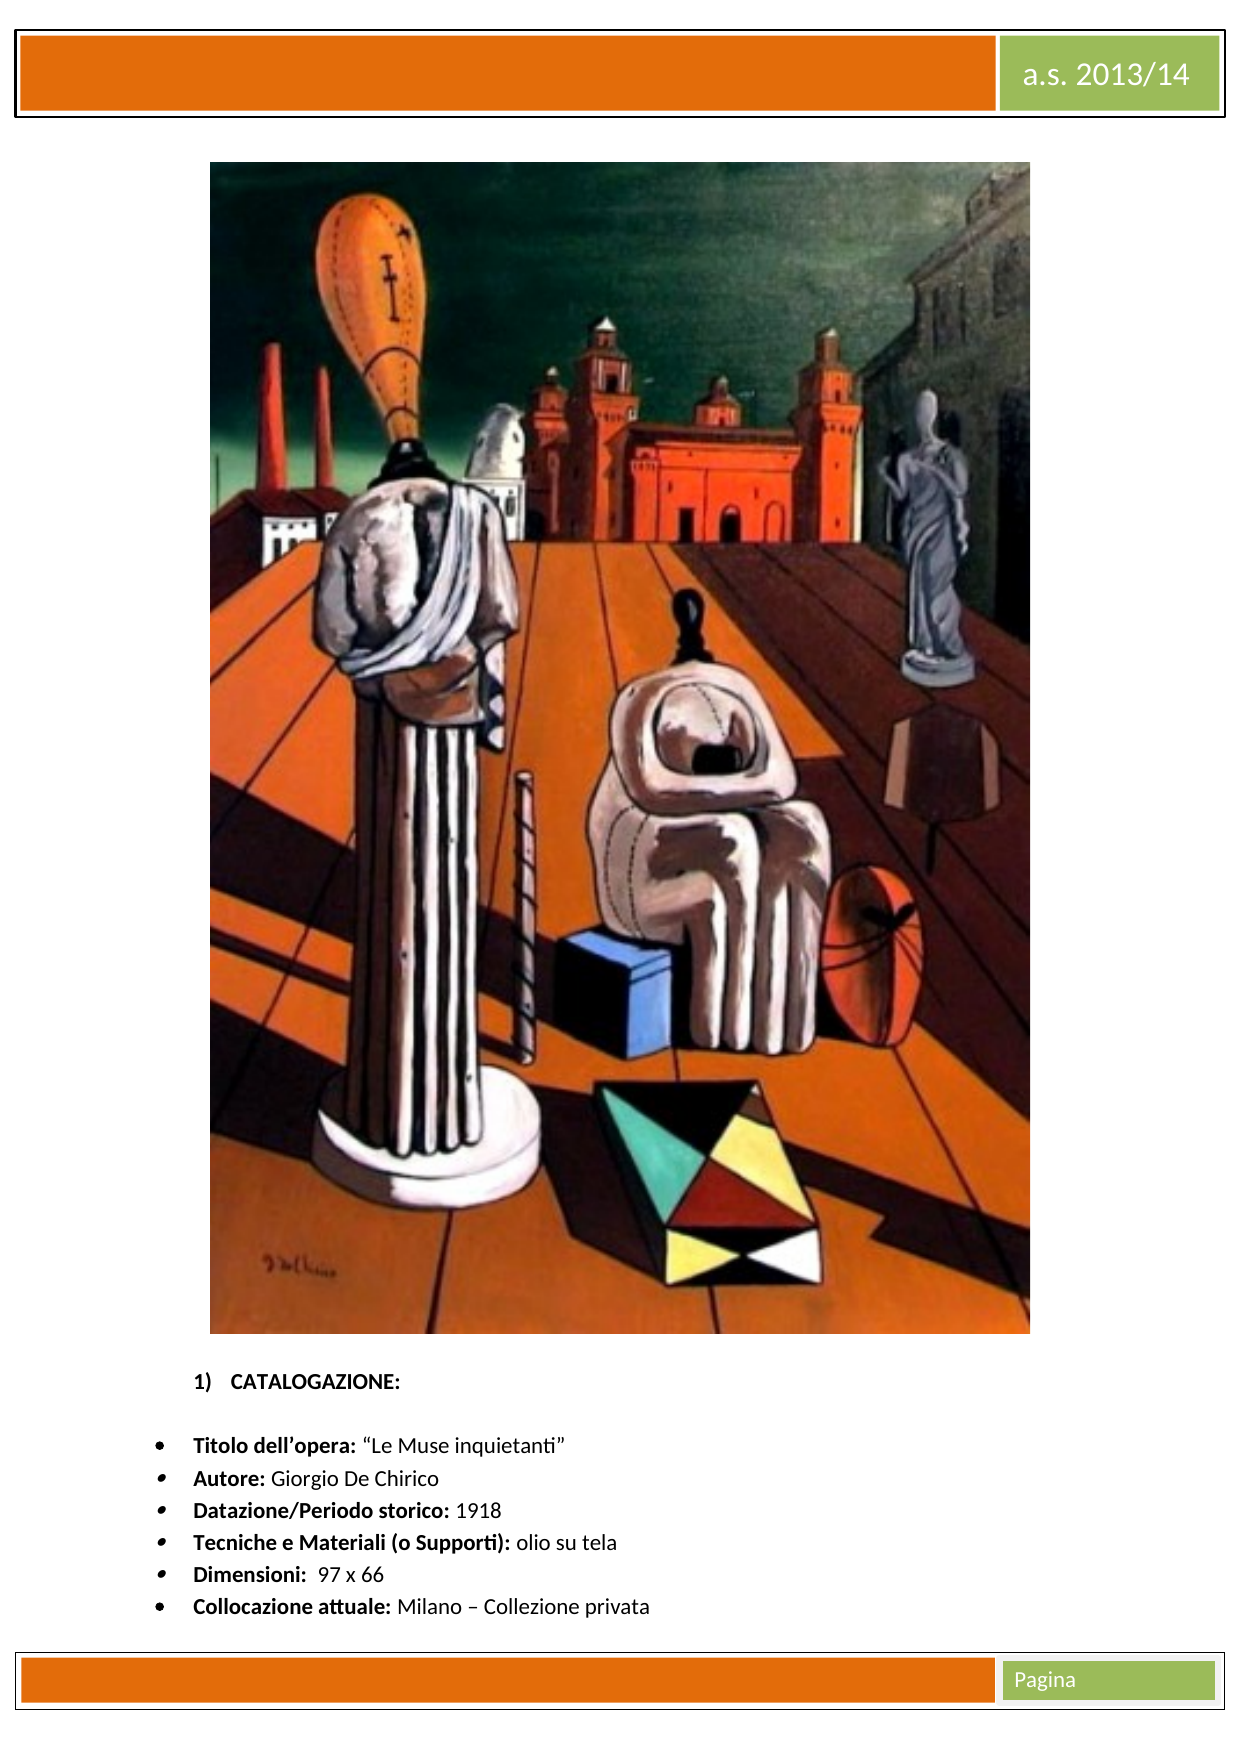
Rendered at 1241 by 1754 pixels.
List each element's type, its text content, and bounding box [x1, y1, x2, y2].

list CATALOGAZIONE: [193, 1367, 1122, 1395]
picture [210, 162, 1030, 1334]
list Collocazione attuale: Milano – Collezione privata [156, 1592, 1122, 1620]
list Autore: Giorgio De Chirico [156, 1464, 1122, 1492]
list Tecniche e Materiali (o Supporti): olio su tela [156, 1528, 1122, 1556]
list Dimensioni: 97 x 66 [156, 1560, 1122, 1588]
list Datazione/Periodo storico: 1918 [156, 1496, 1122, 1524]
list Titolo dell’opera: “Le Muse inquietanti” [156, 1431, 1122, 1459]
